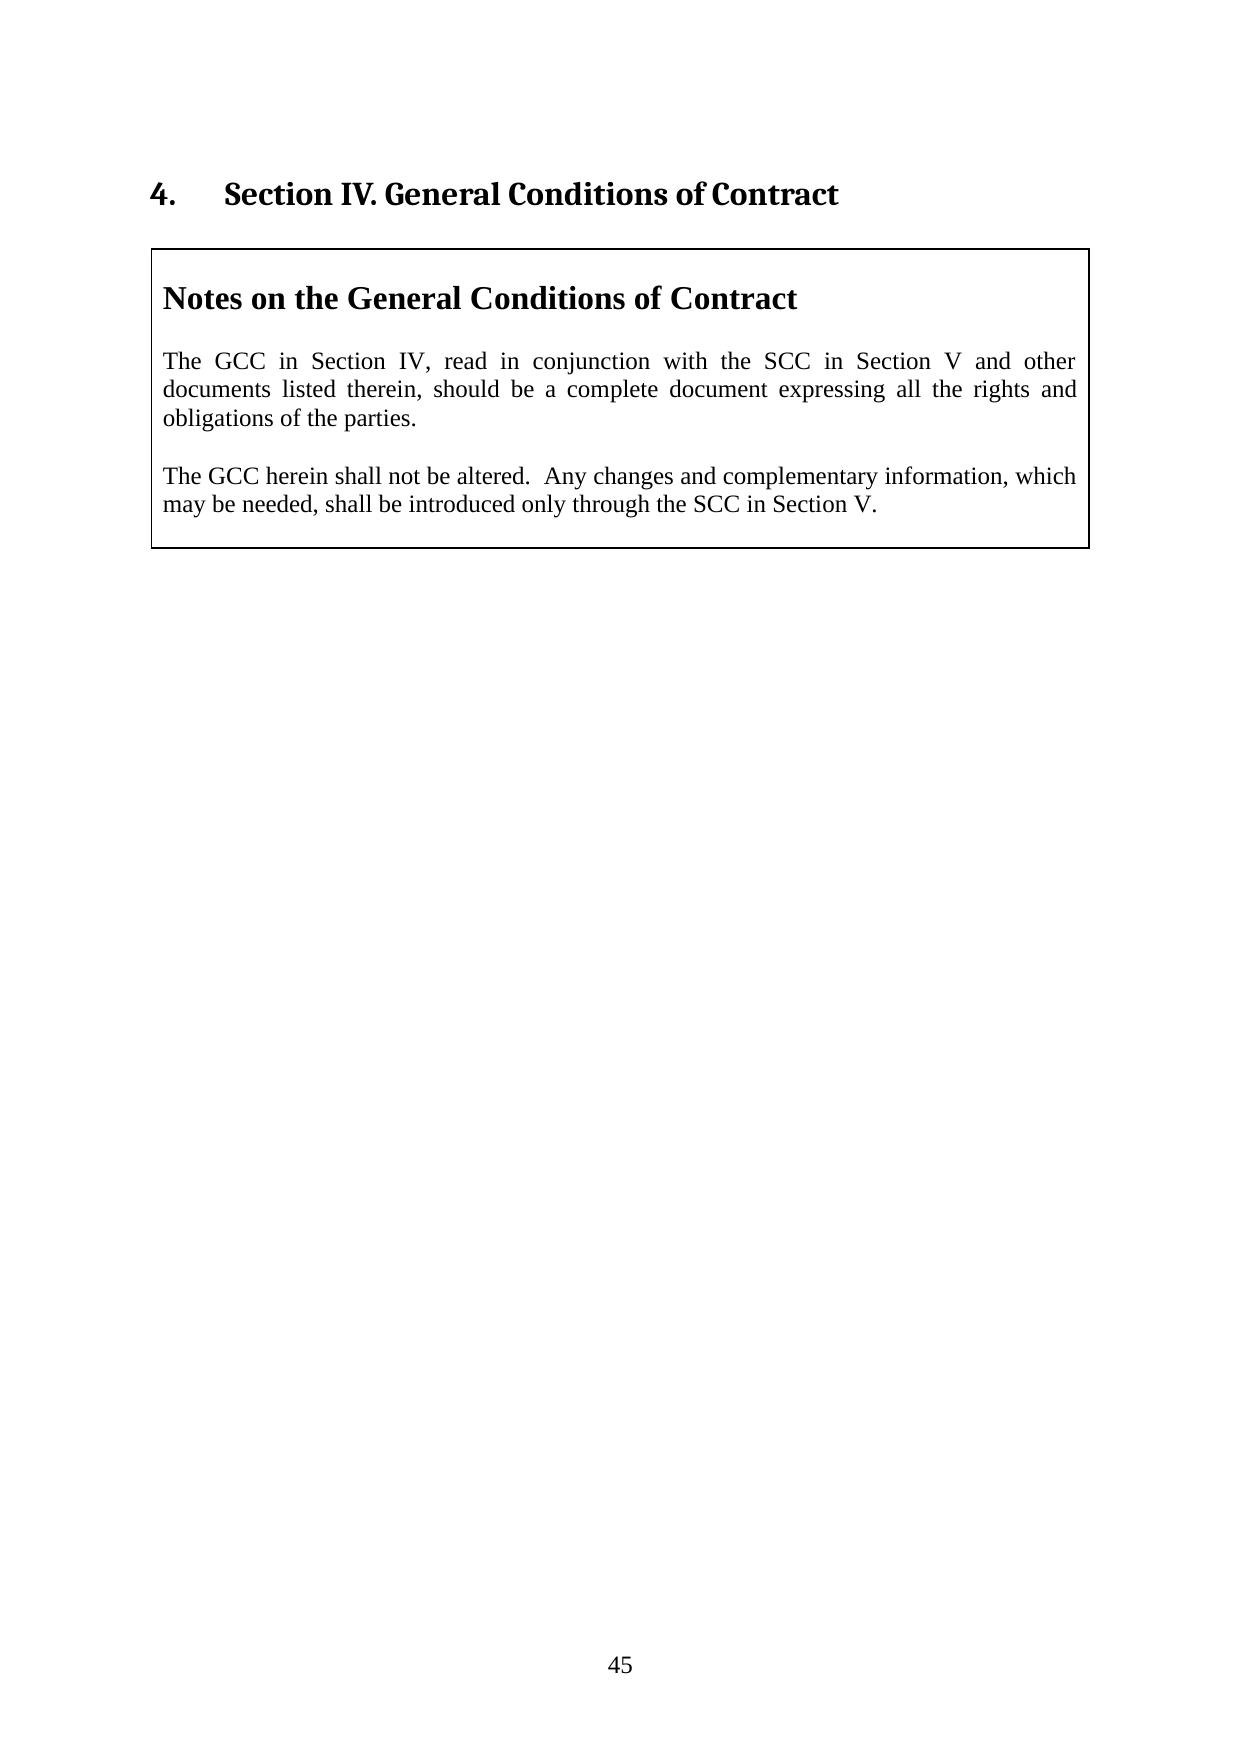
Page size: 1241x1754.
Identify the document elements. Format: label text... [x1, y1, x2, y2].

table_header Notes on the General Conditions of Contract The GCC in Section IV, read in conjunction with the SCC in Section V and other documents listed therein, should be a complete document expressing all the rights and obligations of the parties. The GCC herein shall not be altered. Any changes and complementary information, which may be needed, shall be introduced only through the SCC in Section V. [152, 250, 1088, 547]
subtitle Section IV. General Conditions of Contract [150, 175, 1090, 213]
